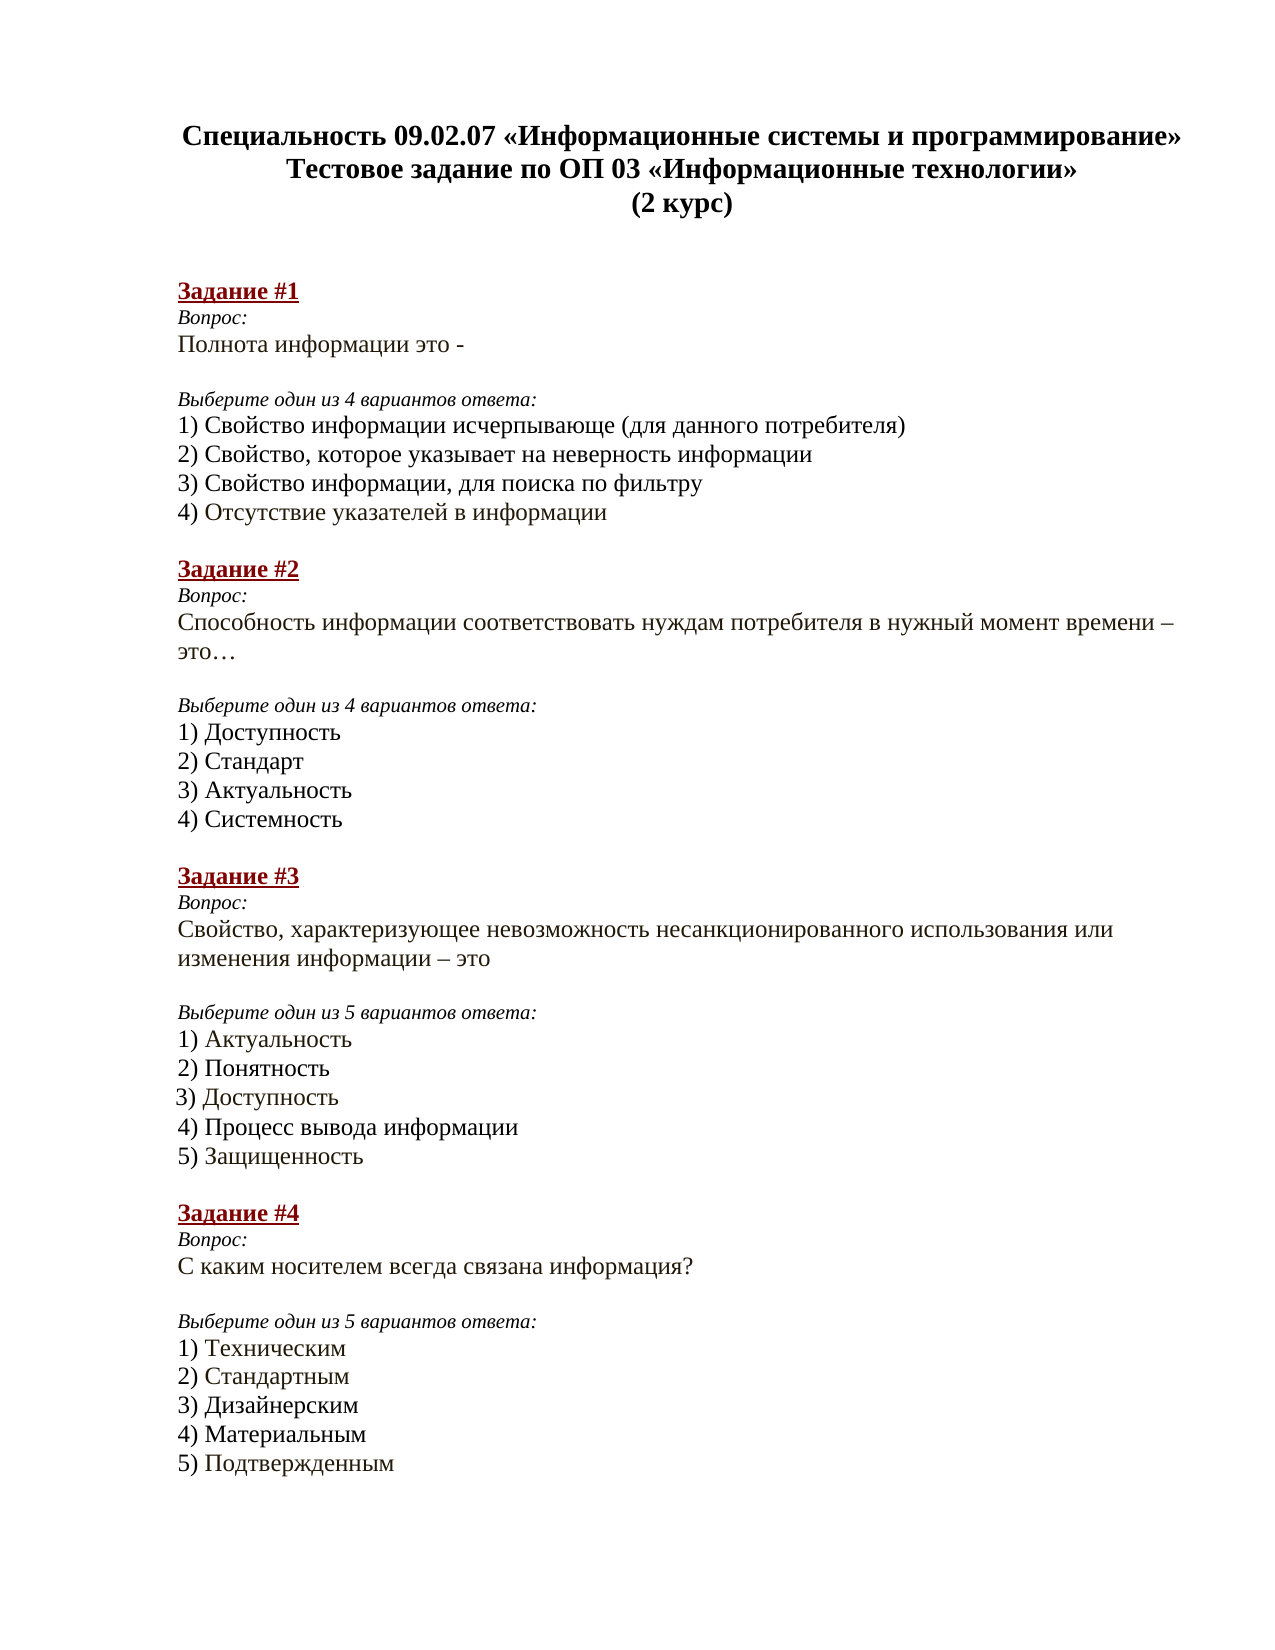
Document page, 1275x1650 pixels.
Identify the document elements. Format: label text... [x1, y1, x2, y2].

text Специальность 09.02.07 «Информационные системы и программирование» [177, 118, 1186, 152]
text 1) Доступность [177, 717, 1186, 746]
text 3) Свойство информации, для поиска по фильтру [177, 468, 1186, 497]
text Способность информации соответствовать нуждам потребителя в нужный момент времени – это… [177, 607, 1186, 665]
text Задание #1 [177, 276, 1186, 305]
text Свойство, характеризующее невозможность несанкционированного использования или изменения информации – это [177, 914, 1186, 972]
text Вопрос: [177, 890, 1186, 914]
text Выберите один из 5 вариантов ответа: [177, 1000, 1186, 1024]
text 1) Свойство информации исчерпывающе (для данного потребителя) [177, 411, 1186, 439]
text 2) Понятность [177, 1053, 1186, 1082]
text 1) Актуальность [177, 1024, 1186, 1053]
text 2) Стандартным [177, 1361, 1186, 1390]
text 2) Стандарт [177, 746, 1186, 775]
text 4) Материальным [177, 1419, 1186, 1448]
text Полнота информации это - [177, 329, 1186, 358]
text Вопрос: [177, 1227, 1186, 1251]
text 3) Доступность [175, 1082, 1186, 1111]
text Задание #4 [177, 1198, 1186, 1227]
text Задание #3 [177, 861, 1186, 890]
text Вопрос: [177, 583, 1186, 607]
text Вопрос: [177, 305, 1186, 329]
text 3) Дизайнерским [177, 1390, 1186, 1419]
text 1) Техническим [177, 1333, 1186, 1361]
text Выберите один из 4 вариантов ответа: [177, 387, 1186, 411]
text Тестовое задание по ОП 03 «Информационные технологии» [177, 152, 1186, 185]
text 4) Системность [177, 804, 1186, 832]
text Задание #2 [177, 554, 1186, 583]
text 2) Свойство, которое указывает на неверность информации [177, 439, 1186, 468]
text Выберите один из 5 вариантов ответа: [177, 1308, 1186, 1333]
text Выберите один из 4 вариантов ответа: [177, 693, 1186, 717]
text 4) Отсутствие указателей в информации [177, 497, 1186, 526]
text С каким носителем всегда связана информация? [177, 1251, 1186, 1280]
text 4) Процесс вывода информации [177, 1112, 1186, 1141]
text 5) Подтвержденным [177, 1448, 1186, 1476]
text 3) Актуальность [177, 775, 1186, 804]
text (2 курс) [177, 185, 1186, 219]
text 5) Защищенность [177, 1141, 1186, 1169]
